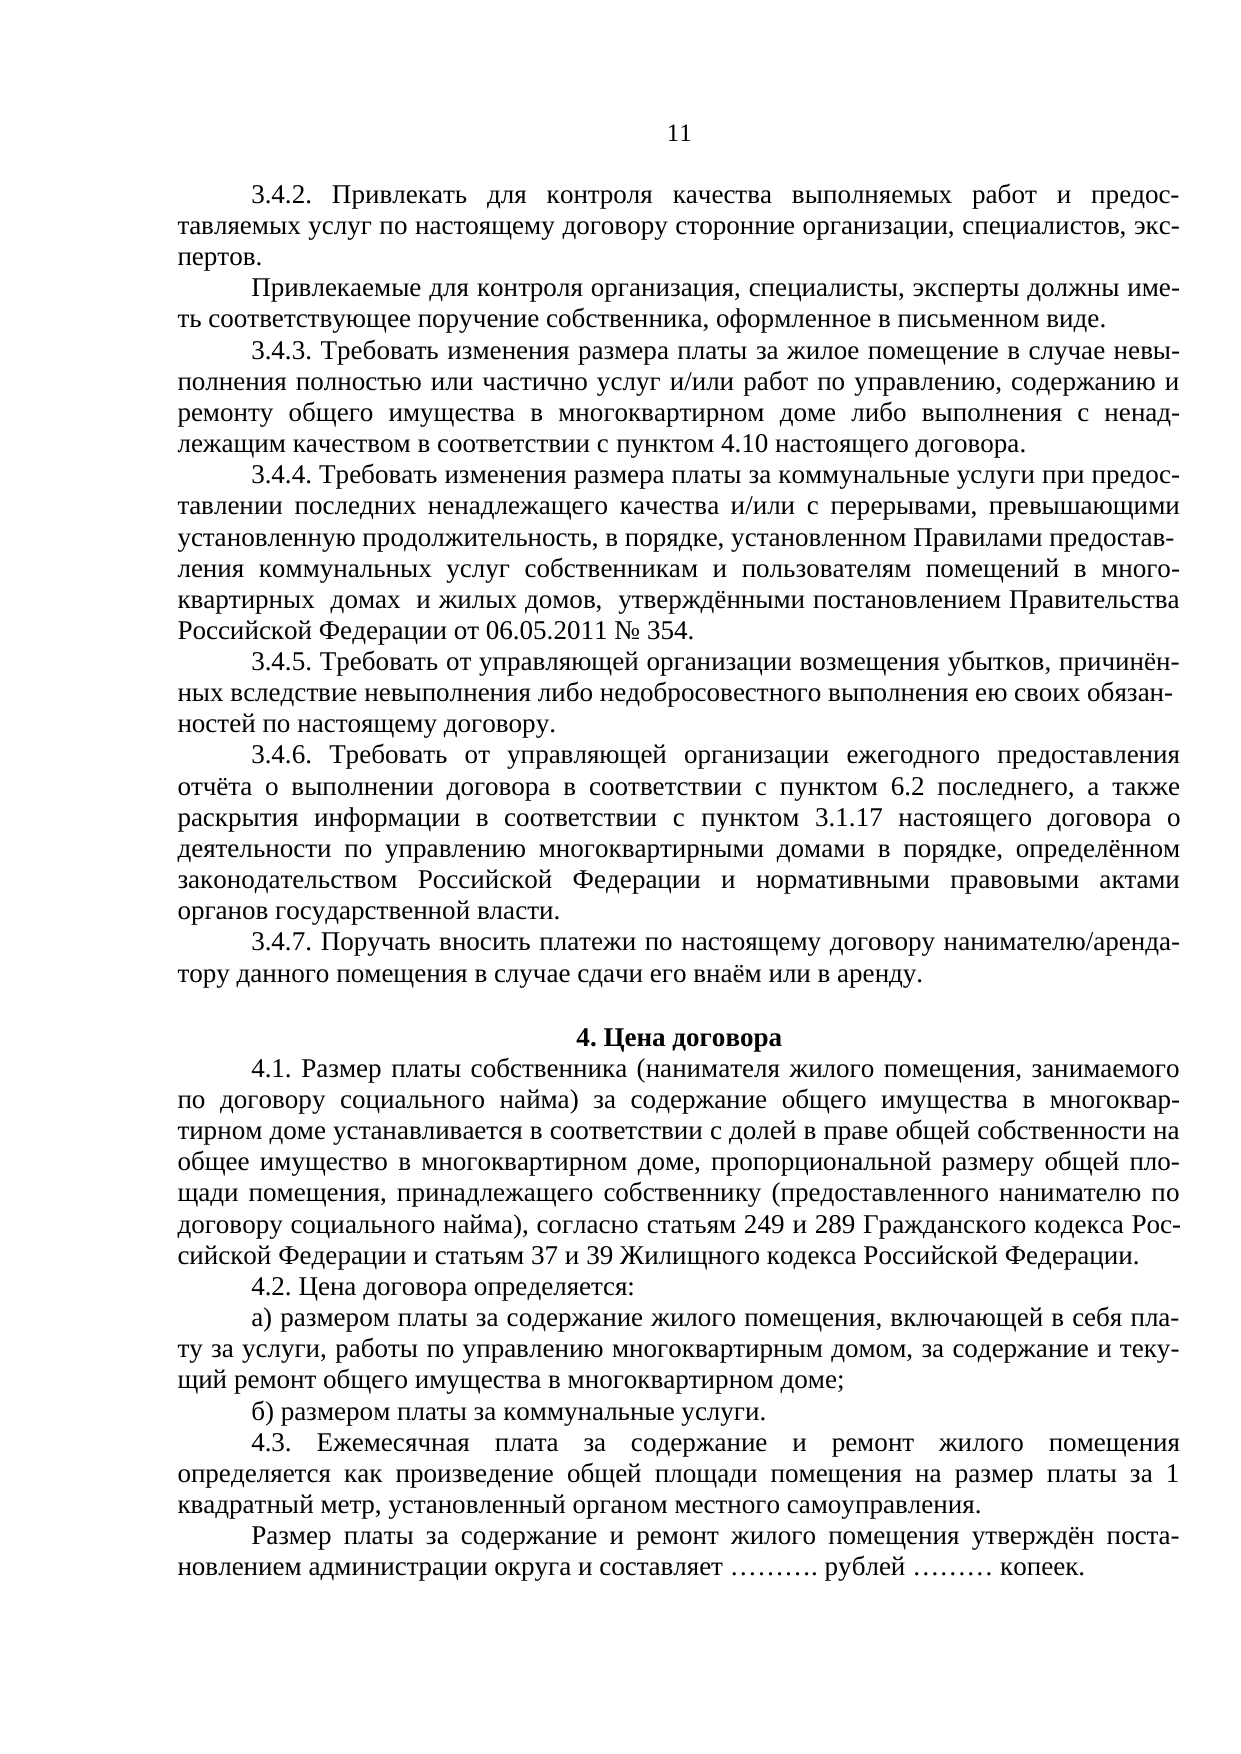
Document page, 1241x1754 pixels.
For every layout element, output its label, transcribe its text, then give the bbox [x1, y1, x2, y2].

text 11 [177, 118, 1181, 147]
text 4. Цена договора [177, 1021, 1181, 1052]
text 4.2. Цена договора определяется: [177, 1270, 1181, 1301]
text Размер платы за содержание и ремонт жилого помещения утверждён поста-новлением администрации округа и составляет ………. рублей ……… копеек. [177, 1519, 1181, 1581]
text а) размером платы за содержание жилого помещения, включающей в себя пла-ту за услуги, работы по управлению многоквартирным домом, за содержание и теку-щий ремонт общего имущества в многоквартирном доме; [177, 1301, 1181, 1394]
text 3.4.3. Требовать изменения размера платы за жилое помещение в случае невы-полнения полностью или частично услуг и/или работ по управлению, содержанию и ремонту общего имущества в многоквартирном доме либо выполнения с ненад-лежащим качеством в соответствии с пунктом 4.10 настоящего договора. [177, 334, 1181, 458]
text 3.4.7. Поручать вносить платежи по настоящему договору нанимателю/аренда-тору данного помещения в случае сдачи его внаём или в аренду. [177, 926, 1181, 988]
text ления коммунальных услуг собственникам и пользователям помещений в много-квартирных домах и жилых домов, утверждёнными постановлением Правительства Российской Федерации от 06.05.2011 № 354. [177, 552, 1181, 645]
text б) размером платы за коммунальные услуги. [177, 1394, 1181, 1426]
text 3.4.4. Требовать изменения размера платы за коммунальные услуги при предос-тавлении последних ненадлежащего качества и/или с перерывами, превышающими установленную продолжительность, в порядке, установленном Правилами предостав- [177, 458, 1181, 552]
text 3.4.6. Требовать от управляющей организации ежегодного предоставления отчёта о выполнении договора в соответствии с пунктом 6.2 последнего, а также раскрытия информации в соответствии с пунктом 3.1.17 настоящего договора о деятельности по управлению многоквартирными домами в порядке, определённом законодательством Российской Федерации и нормативными правовыми актами органов государственной власти. [177, 739, 1181, 926]
text 3.4.2. Привлекать для контроля качества выполняемых работ и предос-тавляемых услуг по настоящему договору сторонние организации, специалистов, экс-пертов. [177, 178, 1181, 271]
text 4.3. Ежемесячная плата за содержание и ремонт жилого помещения определяется как произведение общей площади помещения на размер платы за 1 квадратный метр, установленный органом местного самоуправления. [177, 1426, 1181, 1519]
text ностей по настоящему договору. [177, 707, 1181, 739]
text 3.4.5. Требовать от управляющей организации возмещения убытков, причинён- ных вследствие невыполнения либо недобросовестного выполнения ею своих обязан- [177, 645, 1181, 707]
text 4.1. Размер платы собственника (нанимателя жилого помещения, занимаемого по договору социального найма) за содержание общего имущества в многоквар-тирном доме устанавливается в соответствии с долей в праве общей собственности на общее имущество в многоквартирном доме, пропорциональной размеру общей пло-щади помещения, принадлежащего собственнику (предоставленного нанимателю по договору социального найма), согласно статьям 249 и 289 Гражданского кодекса Рос-сийской Федерации и статьям 37 и 39 Жилищного кодекса Российской Федерации. [177, 1052, 1181, 1270]
text Привлекаемые для контроля организация, специалисты, эксперты должны име-ть соответствующее поручение собственника, оформленное в письменном виде. [177, 271, 1181, 334]
